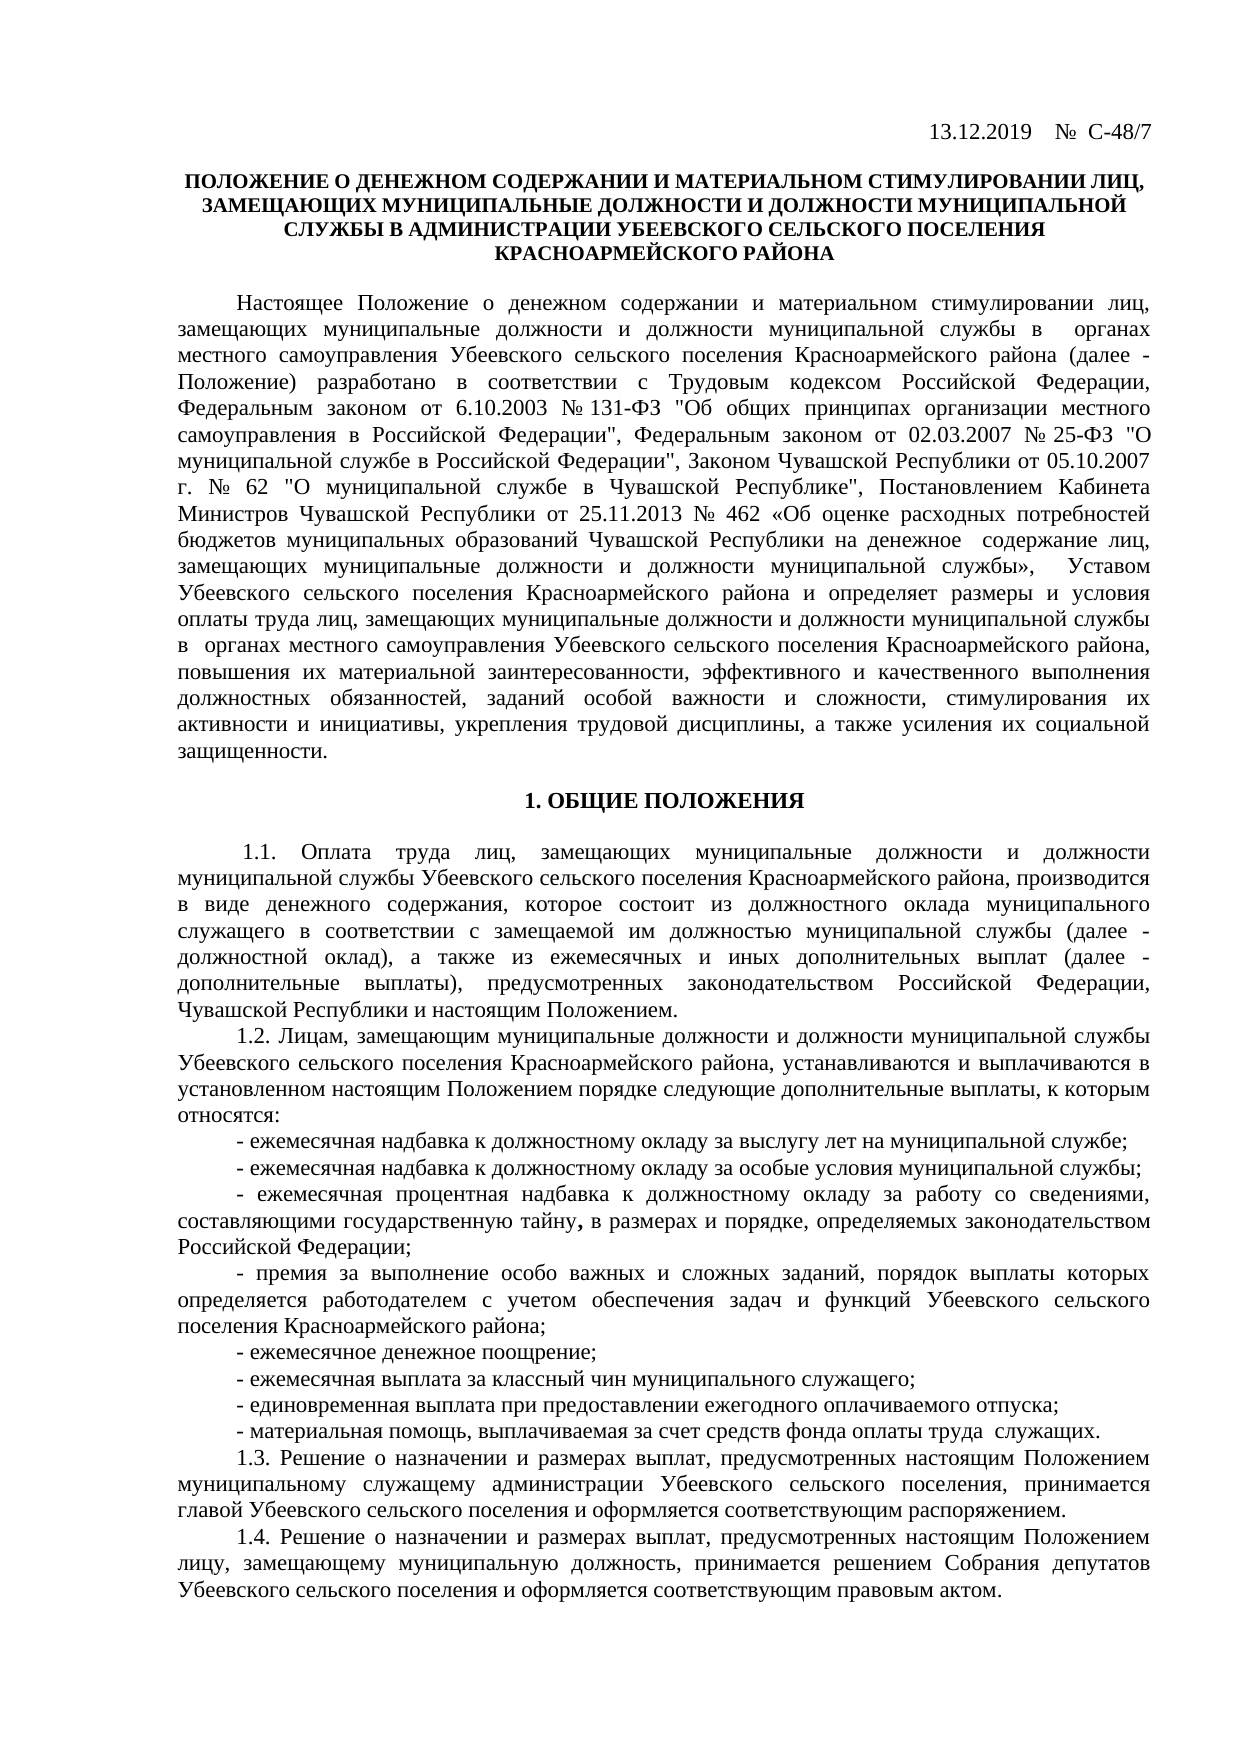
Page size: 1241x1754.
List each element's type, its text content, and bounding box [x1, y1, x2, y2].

text - материальная помощь, выплачиваемая за счет средств фонда оплаты труда служащих. [177, 1417, 1152, 1444]
text - ежемесячная процентная надбавка к должностному окладу за работу со сведениями, составляющими государственную тайну, в размерах и порядке, определяемых законодательством Российской Федерации; [177, 1180, 1152, 1259]
text - ежемесячная надбавка к должностному окладу за выслугу лет на муниципальной службе; [177, 1128, 1152, 1154]
text - ежемесячная надбавка к должностному окладу за особые условия муниципальной службы; [177, 1154, 1152, 1180]
text 13.12.2019 № С-48/7 [694, 118, 1152, 144]
text - премия за выполнение особо важных и сложных заданий, порядок выплаты которых определяется работодателем с учетом обеспечения задач и функций Убеевского сельского поселения Красноармейского района; [177, 1259, 1152, 1338]
text - ежемесячная выплата за классный чин муниципального служащего; [177, 1365, 1152, 1391]
text 1.1. Оплата труда лиц, замещающих муниципальные должности и должности муниципальной службы Убеевского сельского поселения Красноармейского района, производится в виде денежного содержания, которое состоит из должностного оклада муниципального служащего в соответствии с замещаемой им должностью муниципальной службы (далее - должностной оклад), а также из ежемесячных и иных дополнительных выплат (далее - дополнительные выплаты), предусмотренных законодательством Российской Федерации, Чувашской Республики и настоящим Положением. [177, 838, 1152, 1022]
text 1.3. Решение о назначении и размерах выплат, предусмотренных настоящим Положением муниципальному служащему администрации Убеевского сельского поселения, принимается главой Убеевского сельского поселения и оформляется соответствующим распоряжением. [177, 1444, 1152, 1523]
text - единовременная выплата при предоставлении ежегодного оплачиваемого отпуска; [177, 1391, 1152, 1417]
text ПОЛОЖЕНИЕ О ДЕНЕЖНОМ СОДЕРЖАНИИ И МАТЕРИАЛЬНОМ СТИМУЛИРОВАНИИ ЛИЦ, ЗАМЕЩАЮЩИХ МУНИЦИПАЛЬНЫЕ ДОЛЖНОСТИ И ДОЛЖНОСТИ МУНИЦИПАЛЬНОЙ СЛУЖБЫ В АДМИНИСТРАЦИИ УБЕЕВСКОГО СЕЛЬСКОГО ПОСЕЛЕНИЯ КРАСНОАРМЕЙСКОГО РАЙОНА [177, 168, 1152, 265]
text 1. ОБЩИЕ ПОЛОЖЕНИЯ [177, 787, 1152, 814]
text Настоящее Положение о денежном содержании и материальном стимулировании лиц, замещающих муниципальные должности и должности муниципальной службы в органах местного самоуправления Убеевского сельского поселения Красноармейского района (далее - Положение) разработано в соответствии с Трудовым кодексом Российской Федерации, Федеральным законом от 6.10.2003 № 131-ФЗ "Об общих принципах организации местного самоуправления в Российской Федерации", Федеральным законом от 02.03.2007 № 25-ФЗ "О муниципальной службе в Российской Федерации", Законом Чувашской Республики от 05.10.2007 г. № 62 "О муниципальной службе в Чувашской Республике", Постановлением Кабинета Министров Чувашской Республики от 25.11.2013 № 462 «Об оценке расходных потребностей бюджетов муниципальных образований Чувашской Республики на денежное содержание лиц, замещающих муниципальные должности и должности муниципальной службы», Уставом Убеевского сельского поселения Красноармейского района и определяет размеры и условия оплаты труда лиц, замещающих муниципальные должности и должности муниципальной службы в органах местного самоуправления Убеевского сельского поселения Красноармейского района, повышения их материальной заинтересованности, эффективного и качественного выполнения должностных обязанностей, заданий особой важности и сложности, стимулирования их активности и инициативы, укрепления трудовой дисциплины, а также усиления их социальной защищенности. [177, 289, 1152, 763]
text 1.2. Лицам, замещающим муниципальные должности и должности муниципальной службы Убеевского сельского поселения Красноармейского района, устанавливаются и выплачиваются в установленном настоящим Положением порядке следующие дополнительные выплаты, к которым относятся: [177, 1022, 1152, 1128]
text 1.4. Решение о назначении и размерах выплат, предусмотренных настоящим Положением лицу, замещающему муниципальную должность, принимается решением Собрания депутатов Убеевского сельского поселения и оформляется соответствующим правовым актом. [177, 1523, 1152, 1602]
text - ежемесячное денежное поощрение; [177, 1338, 1152, 1365]
